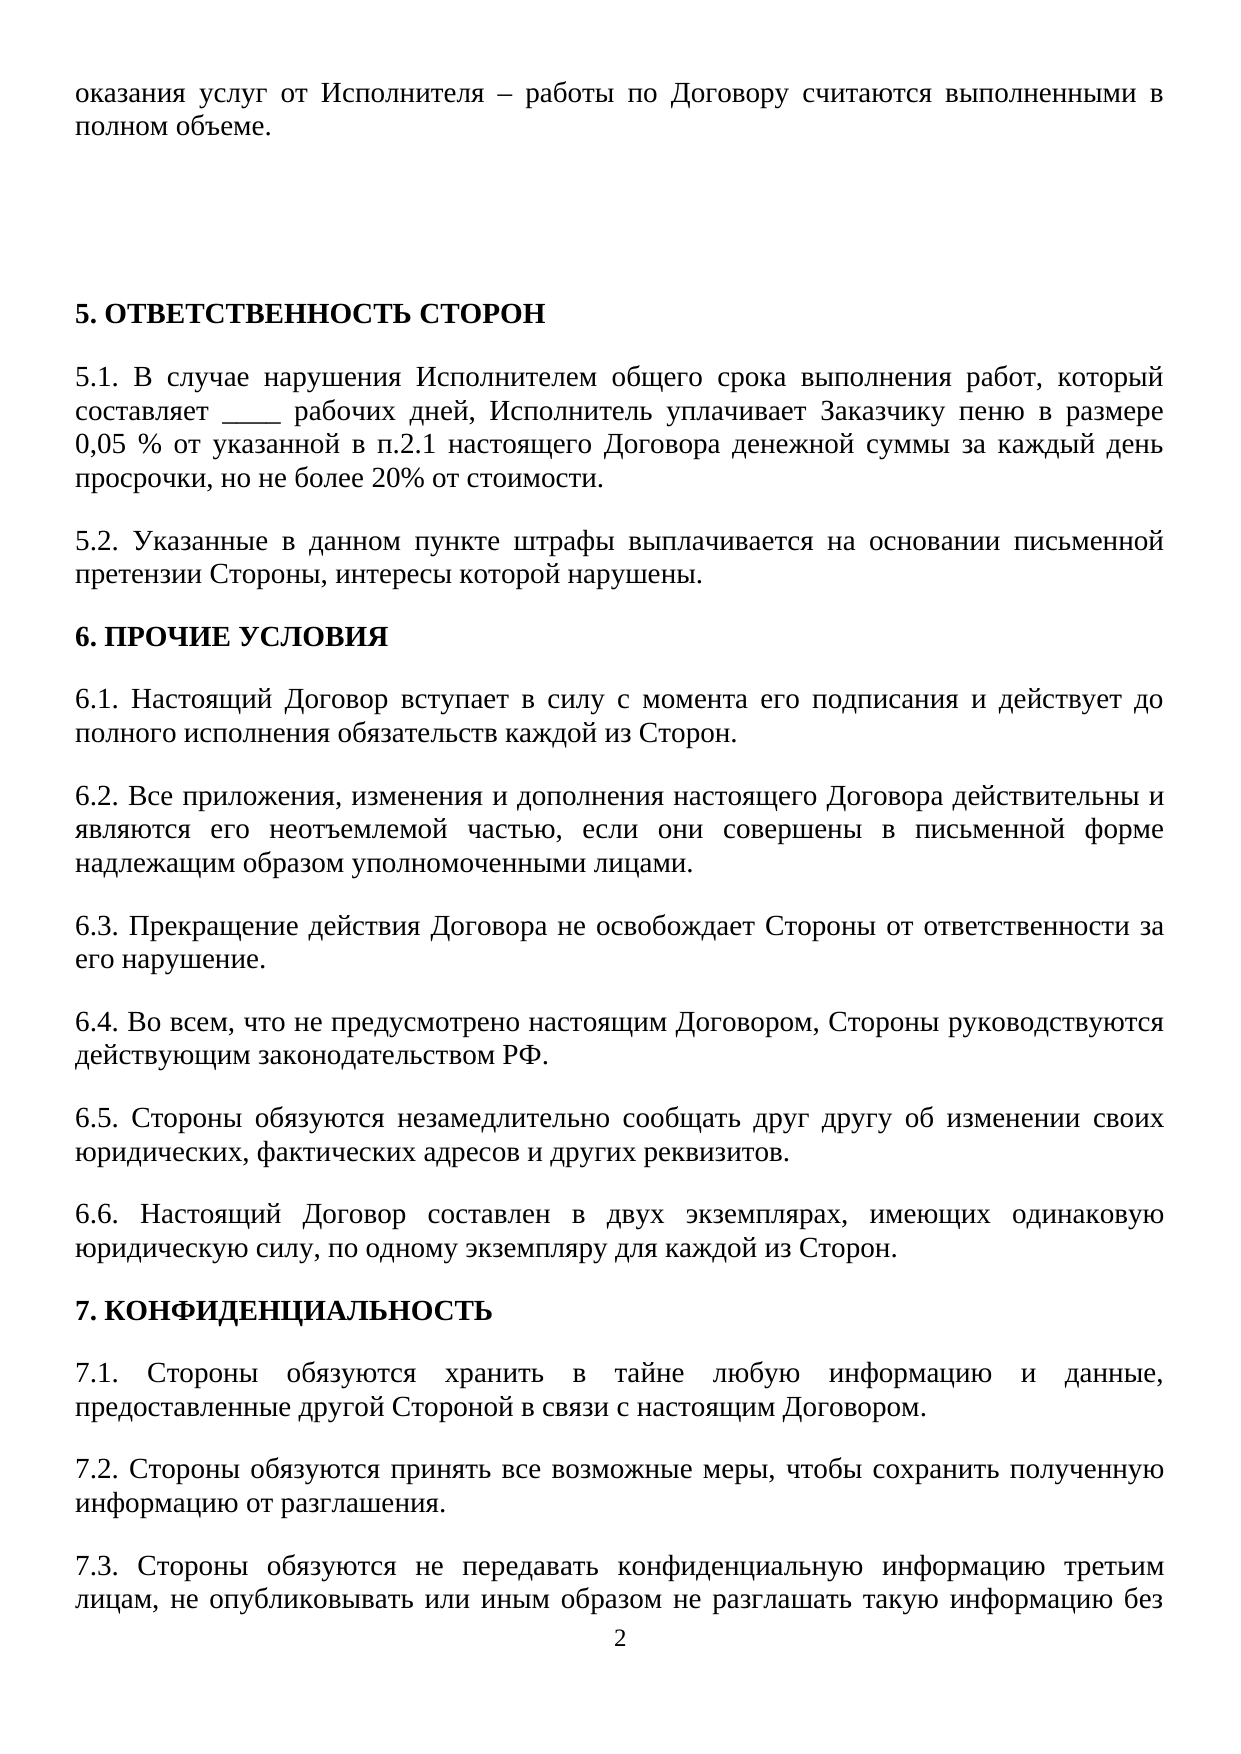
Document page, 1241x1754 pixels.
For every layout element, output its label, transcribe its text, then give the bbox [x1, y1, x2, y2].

text 7. КОНФИДЕНЦИАЛЬНОСТЬ [75, 1293, 1165, 1326]
text 5. ОТВЕТСТВЕННОСТЬ СТОРОН [75, 297, 1165, 330]
text 6.6. Настоящий Договор составлен в двух экземплярах, имеющих одинаковую юридическую силу, по одному экземпляру для каждой из Сторон. [75, 1196, 1165, 1263]
text 6.2. Все приложения, изменения и дополнения настоящего Договора действительны и являются его неотъемлемой частью, если они совершены в письменной форме надлежащим образом уполномоченными лицами. [75, 778, 1165, 878]
text 7.2. Стороны обязуются принять все возможные меры, чтобы сохранить полученную информацию от разглашения. [75, 1452, 1165, 1519]
text 7.1. Стороны обязуются хранить в тайне любую информацию и данные, предоставленные другой Стороной в связи с настоящим Договором. [75, 1355, 1165, 1422]
text 6.1. Настоящий Договор вступает в силу с момента его подписания и действует до полного исполнения обязательств каждой из Сторон. [75, 682, 1165, 749]
text 6.3. Прекращение действия Договора не освобождает Стороны от ответственности за его нарушение. [75, 908, 1165, 975]
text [75, 75, 1165, 142]
text 6.4. Во всем, что не предусмотрено настоящим Договором, Стороны руководствуются действующим законодательством РФ. [75, 1004, 1165, 1071]
text 5.2. Указанные в данном пункте штрафы выплачивается на основании письменной претензии Стороны, интересы которой нарушены. [75, 523, 1165, 590]
text 6.5. Стороны обязуются незамедлительно сообщать друг другу об изменении своих юридических, фактических адресов и других реквизитов. [75, 1100, 1165, 1167]
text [75, 1548, 1165, 1615]
text 6. ПРОЧИЕ УСЛОВИЯ [75, 619, 1165, 652]
text 5.1. В случае нарушения Исполнителем общего срока выполнения работ, который составляет ____ рабочих дней, Исполнитель уплачивает Заказчику пеню в размере 0,05 % от указанной в п.2.1 настоящего Договора денежной суммы за каждый день просрочки, но не более 20% от стоимости. [75, 359, 1165, 493]
